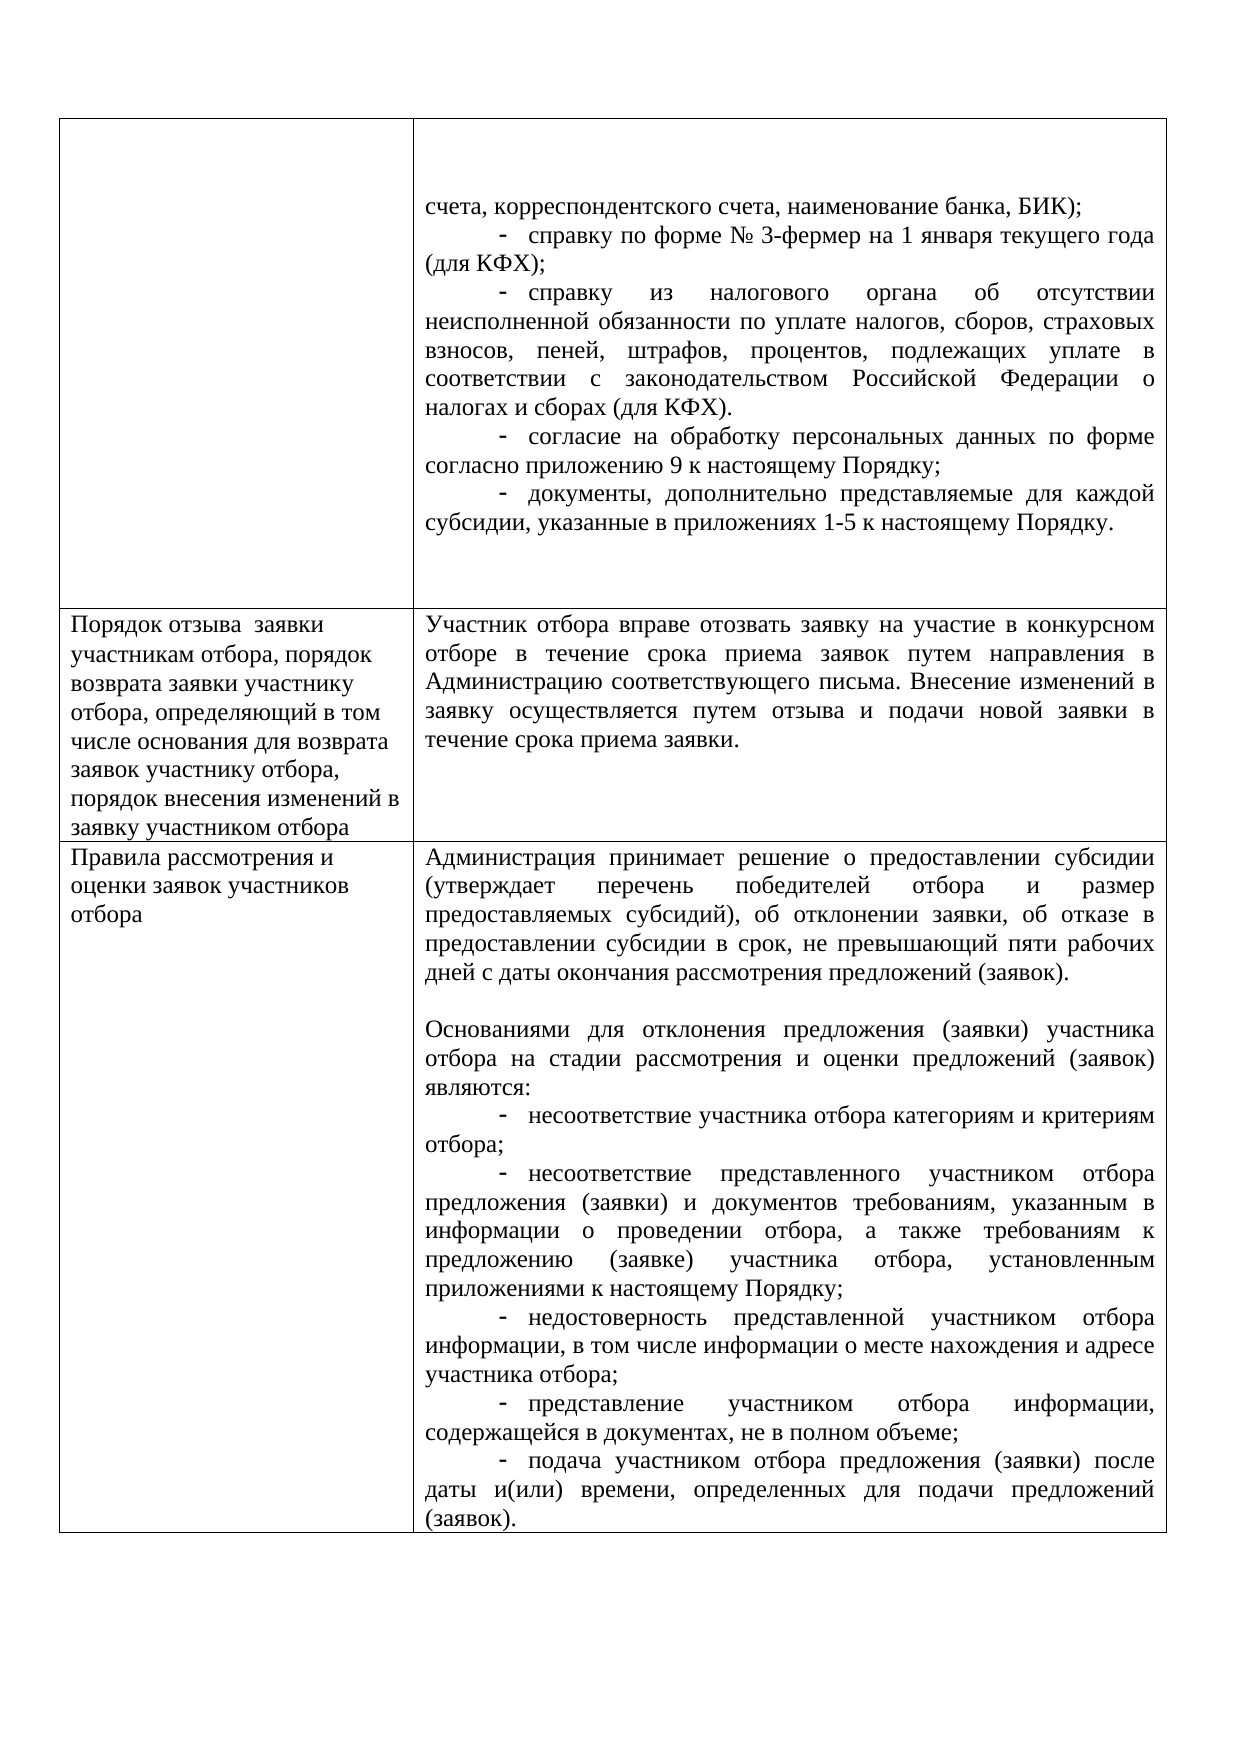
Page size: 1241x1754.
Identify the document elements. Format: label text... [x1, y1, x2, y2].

table_cell Порядок отзыва заявки участникам отбора, порядок возврата заявки участнику отбора, определяющий в том числе основания для возврата заявок участнику отбора, порядок внесения изменений в заявку участником отбора [60, 609, 413, 841]
table_cell Правила рассмотрения и оценки заявок участников отбора [60, 842, 413, 1532]
table_cell Участник отбора вправе отозвать заявку на участие в конкурсном отборе в течение срока приема заявок путем направления в Администрацию соответствующего письма. Внесение изменений в заявку осуществляется путем отзыва и подачи новой заявки в течение срока приема заявки. [414, 609, 1166, 841]
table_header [414, 119, 1166, 608]
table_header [60, 119, 413, 608]
table_cell Администрация принимает решение о предоставлении субсидии (утверждает перечень победителей отбора и размер предоставляемых субсидий), об отклонении заявки, об отказе в предоставлении субсидии в срок, не превышающий пяти рабочих дней с даты окончания рассмотрения предложений (заявок). Основаниями для отклонения предложения (заявки) участника отбора на стадии рассмотрения и оценки предложений (заявок) являются: несоответствие участника отбора категориям и критериям отбора; несоответствие представленного участником отбора предложения (заявки) и документов требованиям, указанным в информации о проведении отбора, а также требованиям к предложению (заявке) участника отбора, установленным приложениями к настоящему Порядку; недостоверность представленной участником отбора информации, в том числе информации о месте нахождения и адресе участника отбора; представление участником отбора информации, содержащейся в документах, не в полном объеме; подача участником отбора предложения (заявки) после даты и(или) времени, определенных для подачи предложений (заявок). [414, 842, 1166, 1532]
